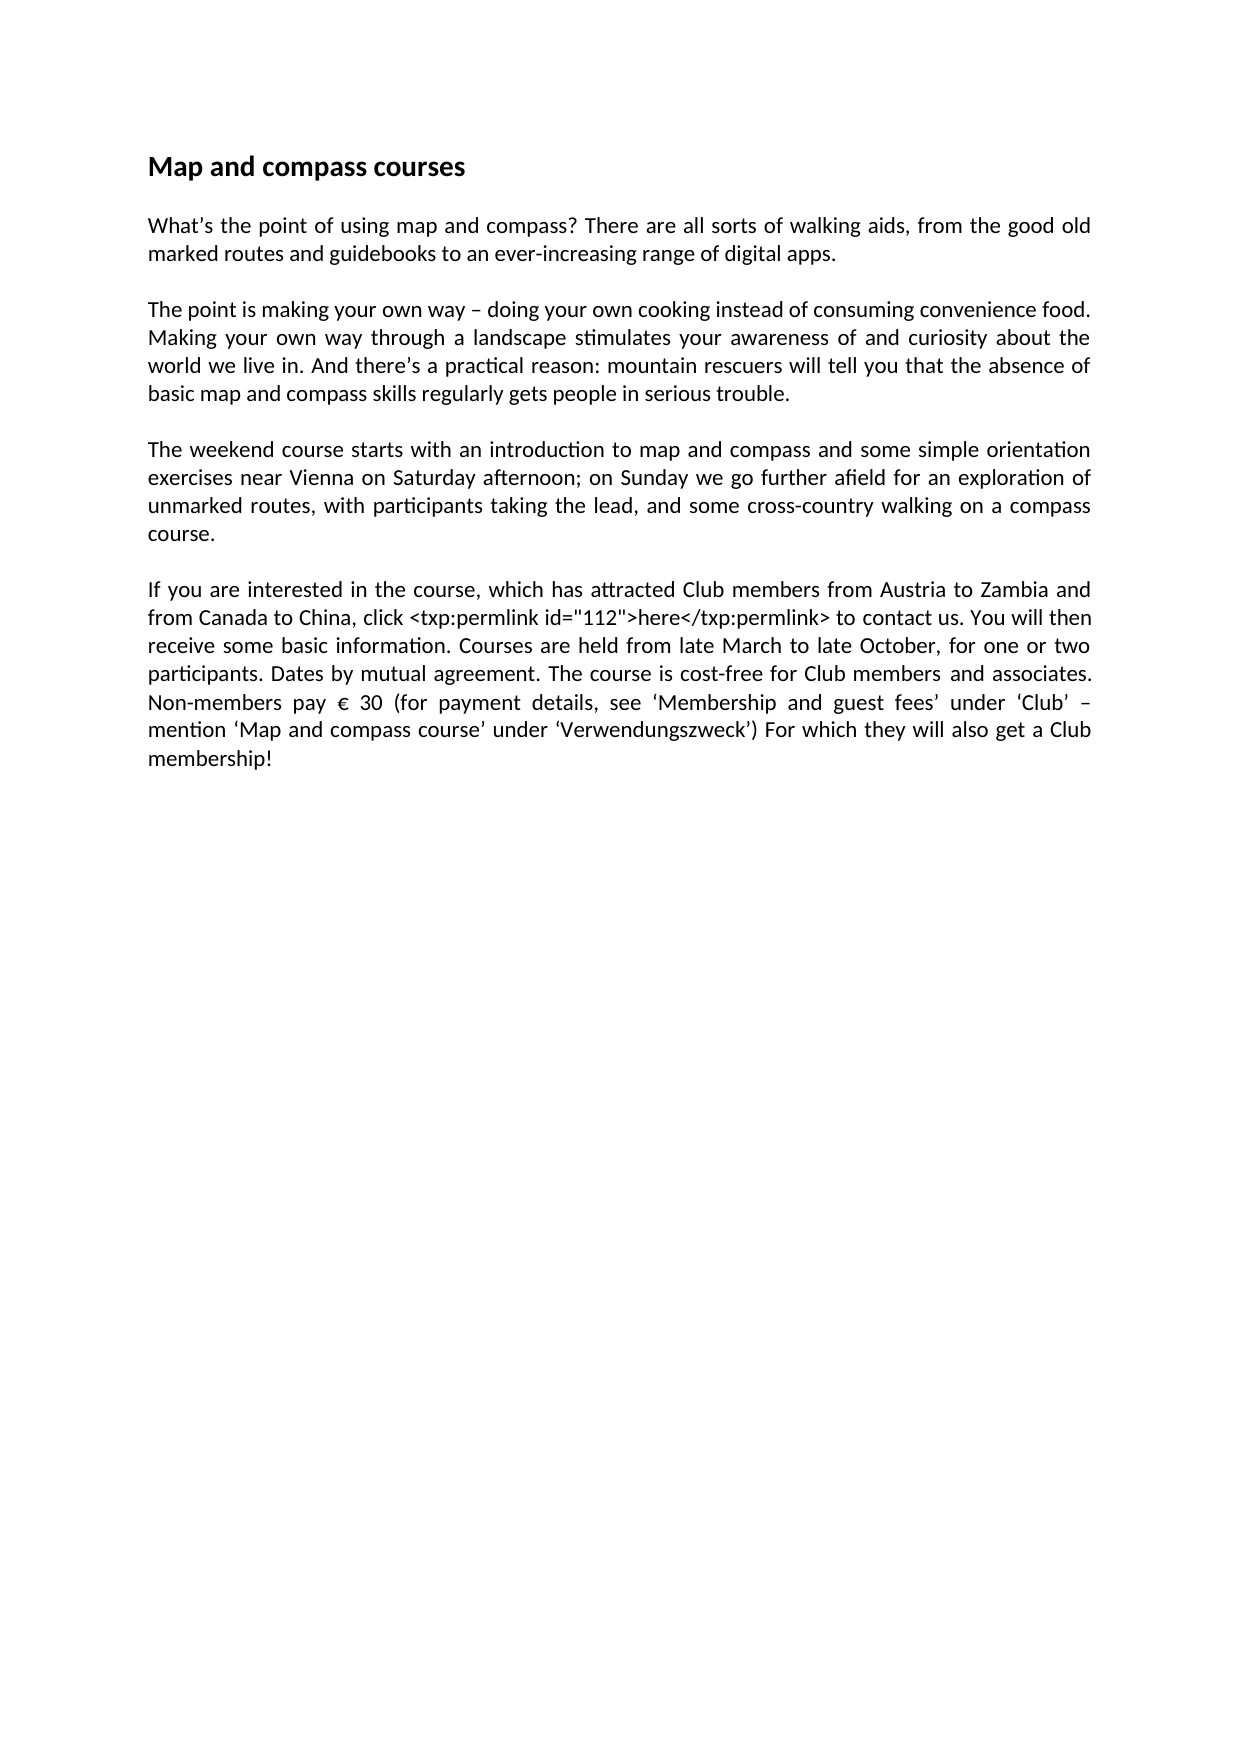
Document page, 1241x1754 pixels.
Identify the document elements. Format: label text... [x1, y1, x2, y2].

text If you are interested in the course, which has attracted Club members from Austria to Zambia and from Canada to China, click <txp:permlink id="112">here</txp:permlink> to contact us. You will then receive some basic information. Courses are held from late March to late October, for one or two participants. Dates by mutual agreement. The course is cost-free for Club members and associates. Non-members pay € 30 (for payment details, see ‘Membership and guest fees’ under ‘Club’ – mention ‘Map and compass course’ under ‘Verwendungszweck’) For which they will also get a Club membership! [148, 576, 1093, 772]
text The point is making your own way – doing your own cooking instead of consuming convenience food. Making your own way through a landscape stimulates your awareness of and curiosity about the world we live in. And there’s a practical reason: mountain rescuers will tell you that the absence of basic map and compass skills regularly gets people in serious trouble. [148, 295, 1093, 407]
text Map and compass courses [148, 148, 1093, 183]
text The weekend course starts with an introduction to map and compass and some simple orientation exercises near Vienna on Saturday afternoon; on Sunday we go further afield for an exploration of unmarked routes, with participants taking the lead, and some cross-country walking on a compass course. [148, 435, 1093, 547]
text What’s the point of using map and compass? There are all sorts of walking aids, from the good old marked routes and guidebooks to an ever-increasing range of digital apps. [148, 211, 1093, 267]
